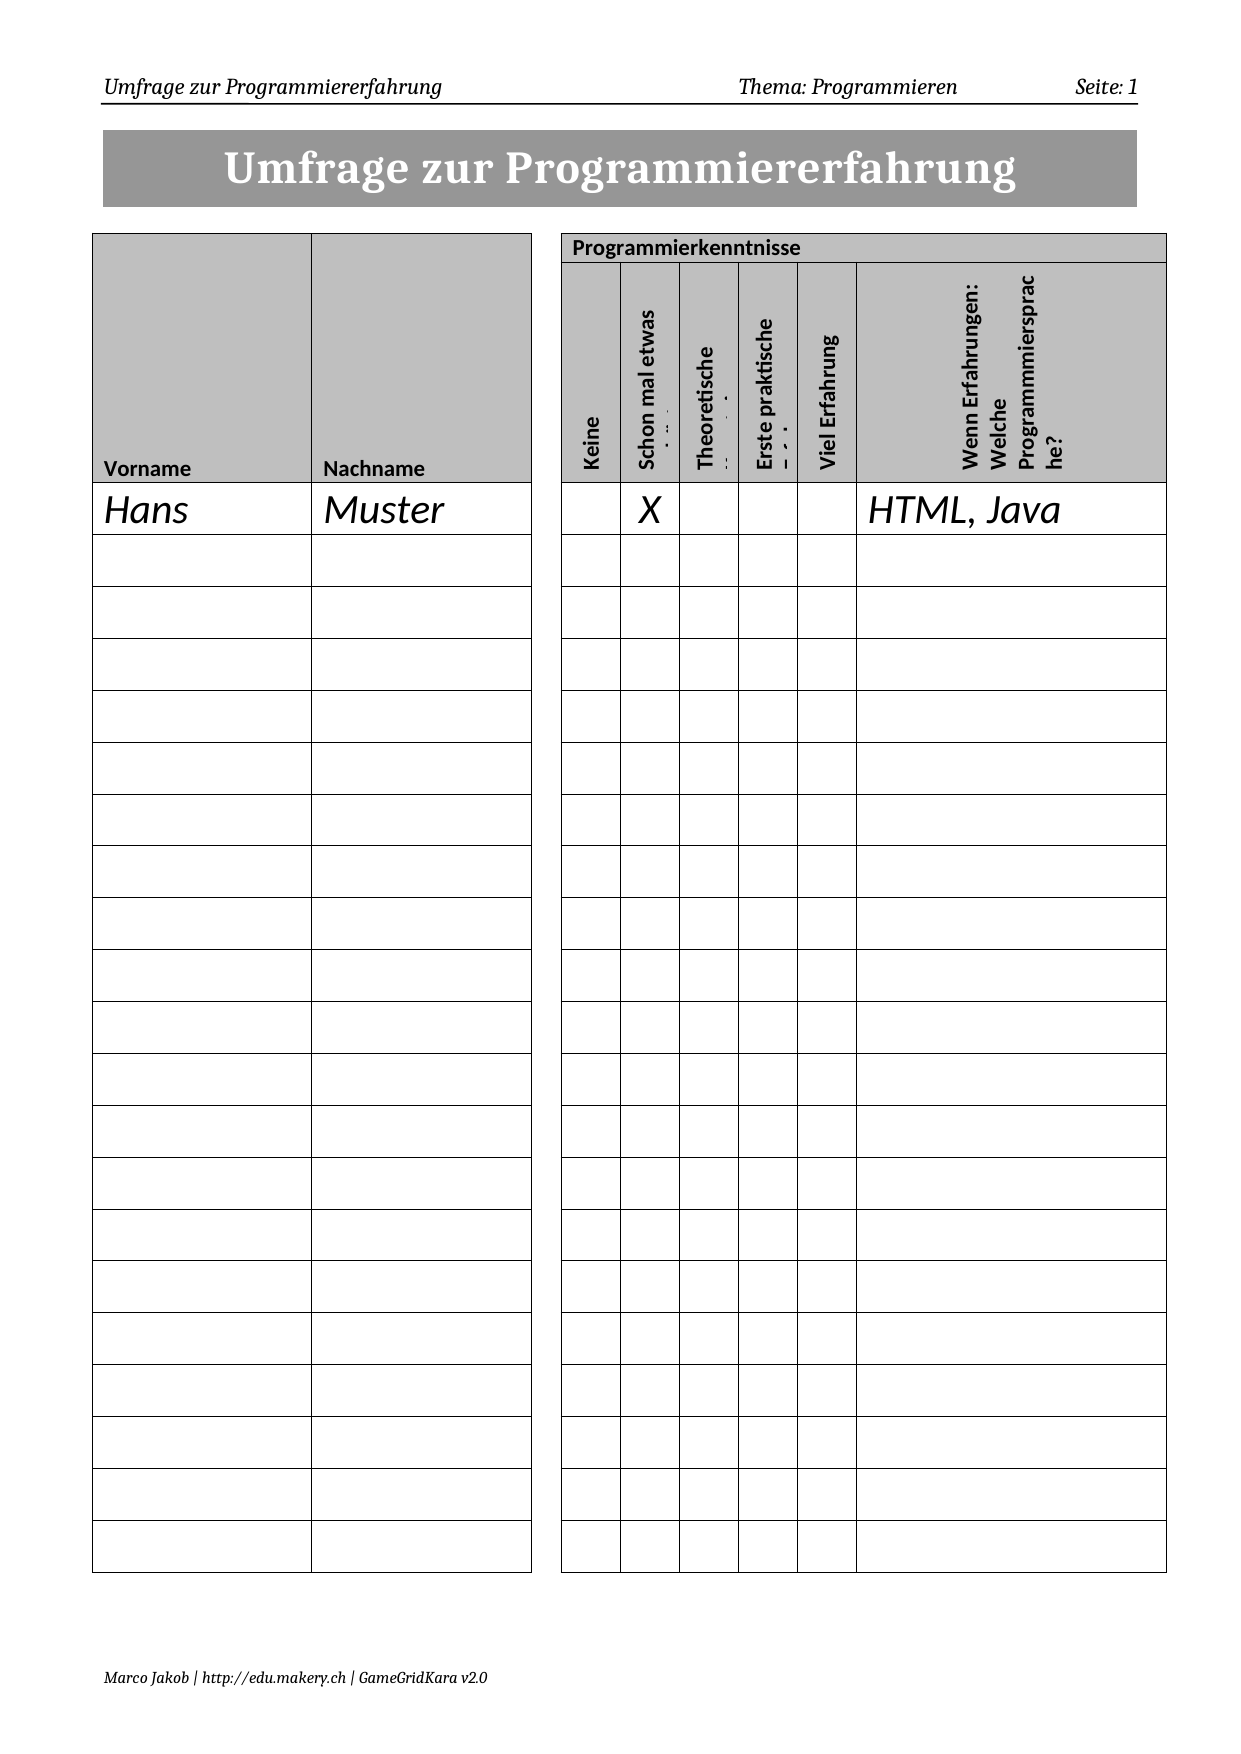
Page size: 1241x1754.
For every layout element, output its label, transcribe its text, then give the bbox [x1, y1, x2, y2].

table_cell [312, 587, 531, 638]
table_cell [680, 1313, 738, 1364]
table_cell [680, 1469, 738, 1520]
table_cell Keine [562, 263, 620, 482]
table_cell [93, 1106, 311, 1157]
table_cell [739, 1002, 797, 1053]
table_cell [798, 1261, 856, 1312]
table_cell [562, 1261, 620, 1312]
table_cell [857, 1469, 1166, 1520]
table_cell [532, 1260, 561, 1312]
table_cell [680, 1002, 738, 1053]
table_cell [532, 949, 561, 1001]
table_cell [680, 1365, 738, 1416]
table_cell [680, 1210, 738, 1260]
table_cell [857, 1365, 1166, 1416]
table_cell [739, 639, 797, 690]
table_cell [621, 1054, 679, 1105]
table_cell [857, 1521, 1166, 1572]
table_cell [680, 846, 738, 897]
table_cell [532, 1468, 561, 1520]
table_cell [562, 1469, 620, 1520]
table_cell Theoretische Kenntnisse [680, 263, 738, 482]
table_cell [798, 898, 856, 949]
table_cell [562, 846, 620, 897]
table_cell [562, 743, 620, 793]
table_cell [562, 1313, 620, 1364]
table_cell [680, 691, 738, 742]
table_cell [621, 1106, 679, 1157]
table_cell Erste praktische Erfahrungen [739, 263, 797, 482]
table_cell Wenn Erfahrungen: Welche Programmmiersprache? [857, 263, 1166, 482]
table_cell [857, 1210, 1166, 1260]
table_cell [680, 587, 738, 638]
table_cell [739, 1521, 797, 1572]
table_cell [857, 1313, 1166, 1364]
table_cell [857, 1417, 1166, 1468]
table_header [532, 233, 561, 262]
table_cell [93, 1002, 311, 1053]
table_cell [857, 743, 1166, 793]
table_cell [739, 1313, 797, 1364]
table_cell Schon mal etwas gehört [621, 263, 679, 482]
table_cell [680, 535, 738, 586]
table_cell [680, 1261, 738, 1312]
table_cell [798, 1469, 856, 1520]
table_cell [680, 1158, 738, 1208]
table_cell [621, 743, 679, 793]
table_cell [312, 1469, 531, 1520]
table_cell [857, 1002, 1166, 1053]
table_cell [562, 1210, 620, 1260]
table_cell [739, 587, 797, 638]
table_cell [621, 1521, 679, 1572]
table_cell [532, 1157, 561, 1208]
table_cell [680, 1054, 738, 1105]
table_cell [562, 1158, 620, 1208]
table_cell [562, 1417, 620, 1468]
table_cell [562, 898, 620, 949]
table_cell [562, 1521, 620, 1572]
table_cell [93, 743, 311, 793]
table_cell [857, 535, 1166, 586]
table_cell [93, 535, 311, 586]
table_cell [93, 846, 311, 897]
table_cell [532, 897, 561, 949]
table_cell [739, 483, 797, 534]
table_cell [621, 950, 679, 1001]
table_cell [857, 898, 1166, 949]
table_cell [532, 1001, 561, 1053]
table_cell [798, 1210, 856, 1260]
table_cell [680, 898, 738, 949]
table_cell [532, 742, 561, 793]
table_cell [680, 1106, 738, 1157]
table_cell [93, 898, 311, 949]
table_cell [312, 950, 531, 1001]
table_cell [857, 795, 1166, 845]
table_cell [739, 1054, 797, 1105]
table_cell [798, 1054, 856, 1105]
table_cell [798, 1417, 856, 1468]
table_cell [680, 483, 738, 534]
table_cell [798, 691, 856, 742]
table_cell [798, 1365, 856, 1416]
table_cell [562, 483, 620, 534]
table_cell [680, 639, 738, 690]
table_cell [532, 845, 561, 897]
table_cell [312, 795, 531, 845]
table_cell [798, 846, 856, 897]
table_cell [621, 846, 679, 897]
table_cell [680, 1521, 738, 1572]
table_cell [739, 1210, 797, 1260]
table_cell [621, 1158, 679, 1208]
table_cell [562, 795, 620, 845]
table_cell [621, 1469, 679, 1520]
table_cell [680, 743, 738, 793]
table_cell [93, 639, 311, 690]
table_cell [798, 587, 856, 638]
table_cell [739, 691, 797, 742]
table_cell Muster [312, 483, 531, 534]
table_cell [532, 794, 561, 845]
table_cell [739, 846, 797, 897]
table_cell [93, 1469, 311, 1520]
table_cell [312, 639, 531, 690]
table_cell [857, 1054, 1166, 1105]
table_cell [739, 1158, 797, 1208]
table_cell [798, 1313, 856, 1364]
table_cell [532, 1364, 561, 1416]
table_cell [562, 639, 620, 690]
table_cell [562, 1054, 620, 1105]
table_cell [312, 1054, 531, 1105]
table_cell [312, 1158, 531, 1208]
table_cell [857, 639, 1166, 690]
table_cell Viel Erfahrung [798, 263, 856, 482]
table_cell [93, 1054, 311, 1105]
table_cell [93, 691, 311, 742]
table_cell [621, 898, 679, 949]
table_cell X [621, 483, 679, 534]
table_cell [562, 691, 620, 742]
table_cell [93, 1158, 311, 1208]
table_cell [532, 1053, 561, 1105]
table_cell [532, 482, 561, 534]
table_cell [621, 1313, 679, 1364]
table_cell [562, 1365, 620, 1416]
table_cell [857, 950, 1166, 1001]
table_cell [857, 1106, 1166, 1157]
table_cell [532, 262, 561, 482]
table_cell [621, 639, 679, 690]
table_cell [532, 1312, 561, 1364]
table_cell [798, 950, 856, 1001]
table_cell [621, 587, 679, 638]
table_cell [621, 535, 679, 586]
table_cell [312, 1521, 531, 1572]
table_header Vorname [93, 234, 311, 482]
table_cell [857, 691, 1166, 742]
table_cell [312, 1002, 531, 1053]
table_header Programmierkenntnisse [562, 234, 1166, 262]
table_cell [739, 535, 797, 586]
table_cell [857, 846, 1166, 897]
table_cell [93, 1313, 311, 1364]
table_cell [621, 795, 679, 845]
table_cell [312, 846, 531, 897]
table_cell [562, 1002, 620, 1053]
table_cell [312, 1417, 531, 1468]
table_cell [312, 1210, 531, 1260]
table_cell [798, 1521, 856, 1572]
table_cell [93, 1210, 311, 1260]
table_cell [562, 950, 620, 1001]
table_cell [621, 1261, 679, 1312]
table_cell [532, 638, 561, 690]
table_cell [621, 1210, 679, 1260]
table_cell [93, 1261, 311, 1312]
table_cell [857, 1261, 1166, 1312]
table_cell [739, 1106, 797, 1157]
table_cell [798, 1002, 856, 1053]
table_cell [93, 1417, 311, 1468]
table_cell [312, 1261, 531, 1312]
table_cell [621, 1417, 679, 1468]
table_cell [680, 795, 738, 845]
table_cell [93, 950, 311, 1001]
table_cell [562, 1106, 620, 1157]
table_cell [739, 743, 797, 793]
table_cell [93, 587, 311, 638]
table_cell [93, 795, 311, 845]
table_cell [532, 690, 561, 742]
table_cell [798, 1106, 856, 1157]
table_cell [532, 534, 561, 586]
table_cell Hans [93, 483, 311, 534]
table_cell [312, 743, 531, 793]
table_cell [798, 795, 856, 845]
table_cell [312, 535, 531, 586]
table_cell [532, 1209, 561, 1260]
table_cell [532, 586, 561, 638]
table_cell [739, 1469, 797, 1520]
table_cell [798, 483, 856, 534]
table_cell [680, 950, 738, 1001]
table_cell [532, 1105, 561, 1157]
table_cell [857, 1158, 1166, 1208]
table_cell [798, 1158, 856, 1208]
table_cell [532, 1520, 561, 1572]
table_cell [621, 1002, 679, 1053]
table_cell [562, 535, 620, 586]
table_cell [532, 1416, 561, 1468]
table_cell [562, 587, 620, 638]
table_cell [312, 1365, 531, 1416]
table_cell [739, 1417, 797, 1468]
table_cell [312, 1106, 531, 1157]
table_cell [312, 691, 531, 742]
table_cell [798, 639, 856, 690]
table_header Nachname [312, 234, 531, 482]
table_cell [621, 691, 679, 742]
table_cell [798, 535, 856, 586]
table_cell [312, 898, 531, 949]
title Umfrage zur Programmiererfahrung [103, 131, 1137, 207]
table_cell [739, 950, 797, 1001]
table_cell HTML, Java [857, 483, 1166, 534]
table_cell [798, 743, 856, 793]
table_cell [739, 898, 797, 949]
table_cell [739, 1365, 797, 1416]
table_cell [857, 587, 1166, 638]
table_cell [621, 1365, 679, 1416]
table_cell [312, 1313, 531, 1364]
table_cell [93, 1521, 311, 1572]
table_cell [93, 1365, 311, 1416]
table_cell [739, 795, 797, 845]
table_cell [739, 1261, 797, 1312]
table_cell [680, 1417, 738, 1468]
